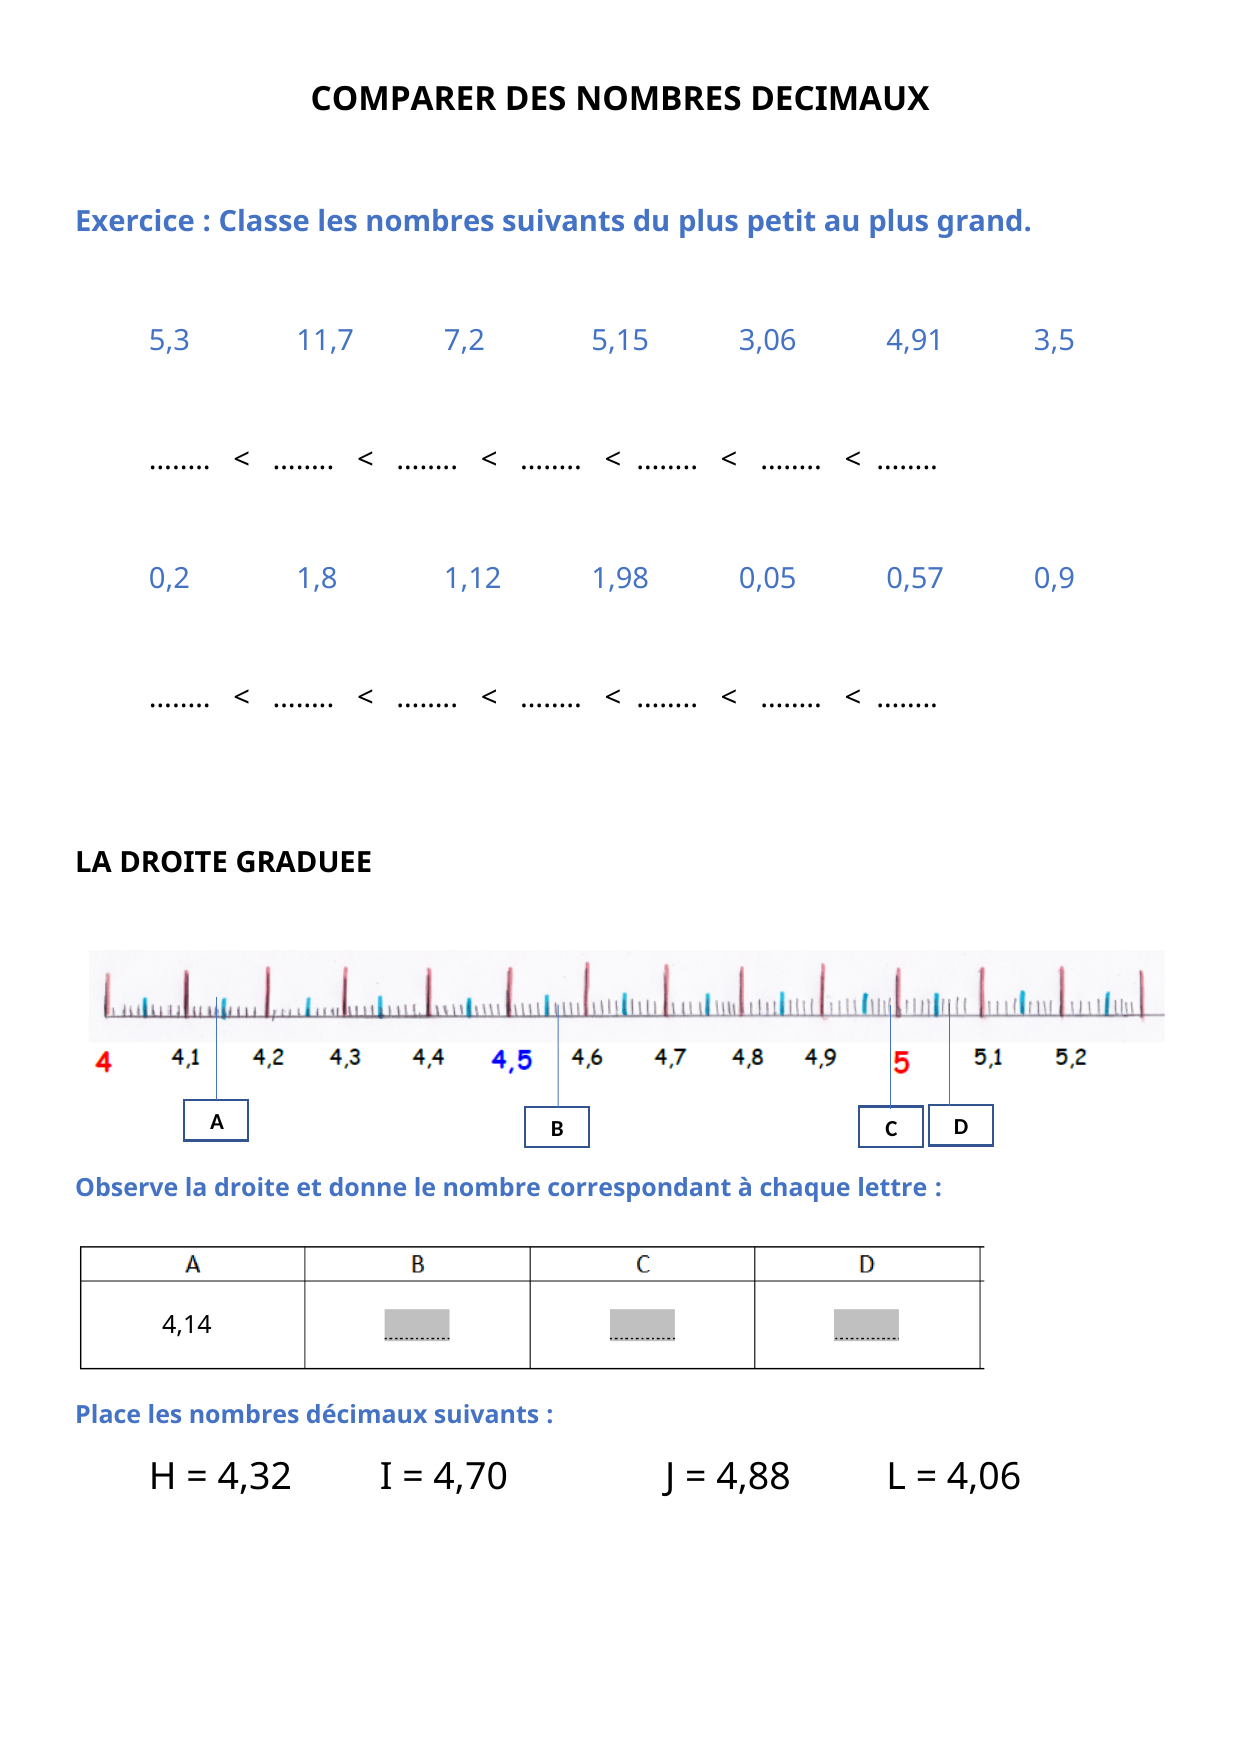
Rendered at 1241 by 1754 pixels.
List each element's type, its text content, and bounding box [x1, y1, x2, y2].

text Place les nombres décimaux suivants : [75, 1396, 1165, 1430]
picture [75, 931, 1194, 1097]
text 5,3 11,7 7,2 5,15 3,06 4,91 3,5 [75, 319, 1165, 359]
text Exercice : Classe les nombres suivants du plus petit au plus grand. [75, 200, 1165, 240]
text H = 4,32 I = 4,70 J = 4,88 L = 4,06 [75, 1450, 1165, 1501]
text COMPARER DES NOMBRES DECIMAUX [75, 75, 1165, 120]
text 0,2 1,8 1,12 1,98 0,05 0,57 0,9 [75, 557, 1165, 597]
text …..… < …….. < …….. < …….. < …….. < …….. < …….. [75, 438, 1165, 478]
text …..… < …….. < …….. < …….. < …….. < …….. < …….. [75, 676, 1165, 716]
text Observe la droite et donne le nombre correspondant à chaque lettre : [75, 1169, 1165, 1203]
picture [75, 1222, 985, 1378]
text LA DROITE GRADUEE [75, 842, 1165, 881]
